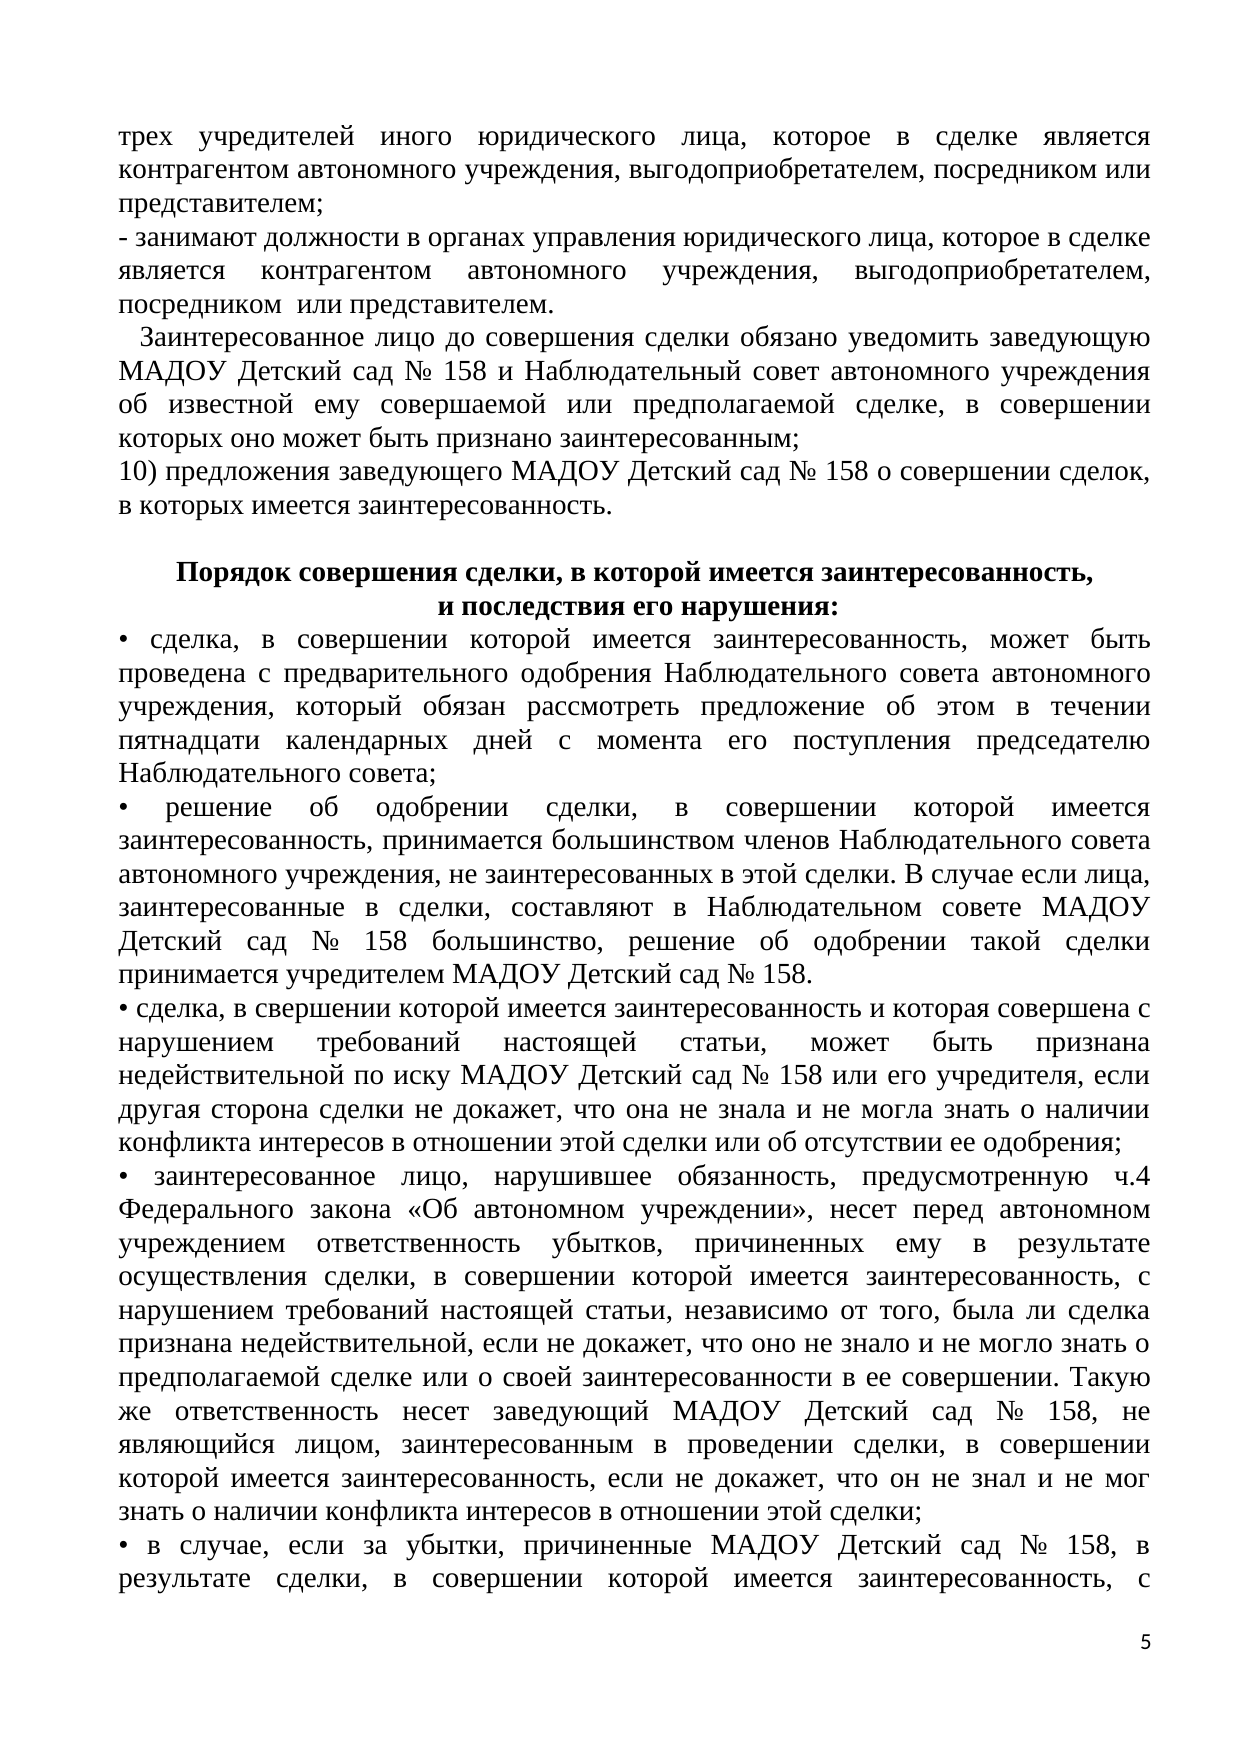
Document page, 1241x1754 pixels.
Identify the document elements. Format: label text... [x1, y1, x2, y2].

text Заинтересованное лицо до совершения сделки обязано уведомить заведующую МАДОУ Детский сад № 158 и Наблюдательный совет автономного учреждения об известной ему совершаемой или предполагаемой сделке, в совершении которых оно может быть признано заинтересованным; [118, 319, 1152, 453]
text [118, 118, 1152, 219]
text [118, 1527, 1152, 1594]
text 10) предложения заведующего МАДОУ Детский сад № 158 о совершении сделок, в которых имеется заинтересованность. [118, 453, 1152, 521]
text - занимают должности в органах управления юридического лица, которое в сделке является контрагентом автономного учреждения, выгодоприобретателем, посредником или представителем. [118, 219, 1152, 319]
text • сделка, в свершении которой имеется заинтересованность и которая совершена с нарушением требований настоящей статьи, может быть признана недействительной по иску МАДОУ Детский сад № 158 или его учредителя, если другая сторона сделки не докажет, что она не знала и не могла знать о наличии конфликта интересов в отношении этой сделки или об отсутствии ее одобрения; [118, 990, 1152, 1158]
text • заинтересованное лицо, нарушившее обязанность, предусмотренную ч.4 Федерального закона «Об автономном учреждении», несет перед автономном учреждением ответственность убытков, причиненных ему в результате осуществления сделки, в совершении которой имеется заинтересованность, с нарушением требований настоящей статьи, независимо от того, была ли сделка признана недействительной, если не докажет, что оно не знало и не могло знать о предполагаемой сделке или о своей заинтересованности в ее совершении. Такую же ответственность несет заведующий МАДОУ Детский сад № 158, не являющийся лицом, заинтересованным в проведении сделки, в совершении которой имеется заинтересованность, если не докажет, что он не знал и не мог знать о наличии конфликта интересов в отношении этой сделки; [118, 1158, 1152, 1527]
text • сделка, в совершении которой имеется заинтересованность, может быть проведена с предварительного одобрения Наблюдательного совета автономного учреждения, который обязан рассмотреть предложение об этом в течении пятнадцати календарных дней с момента его поступления председателю Наблюдательного совета; [118, 621, 1152, 789]
text Порядок совершения сделки, в которой имеется заинтересованность, [118, 554, 1152, 588]
text и последствия его нарушения: [118, 588, 1152, 621]
text • решение об одобрении сделки, в совершении которой имеется заинтересованность, принимается большинством членов Наблюдательного совета автономного учреждения, не заинтересованных в этой сделки. В случае если лица, заинтересованные в сделки, составляют в Наблюдательном совете МАДОУ Детский сад № 158 большинство, решение об одобрении такой сделки принимается учредителем МАДОУ Детский сад № 158. [118, 789, 1152, 990]
